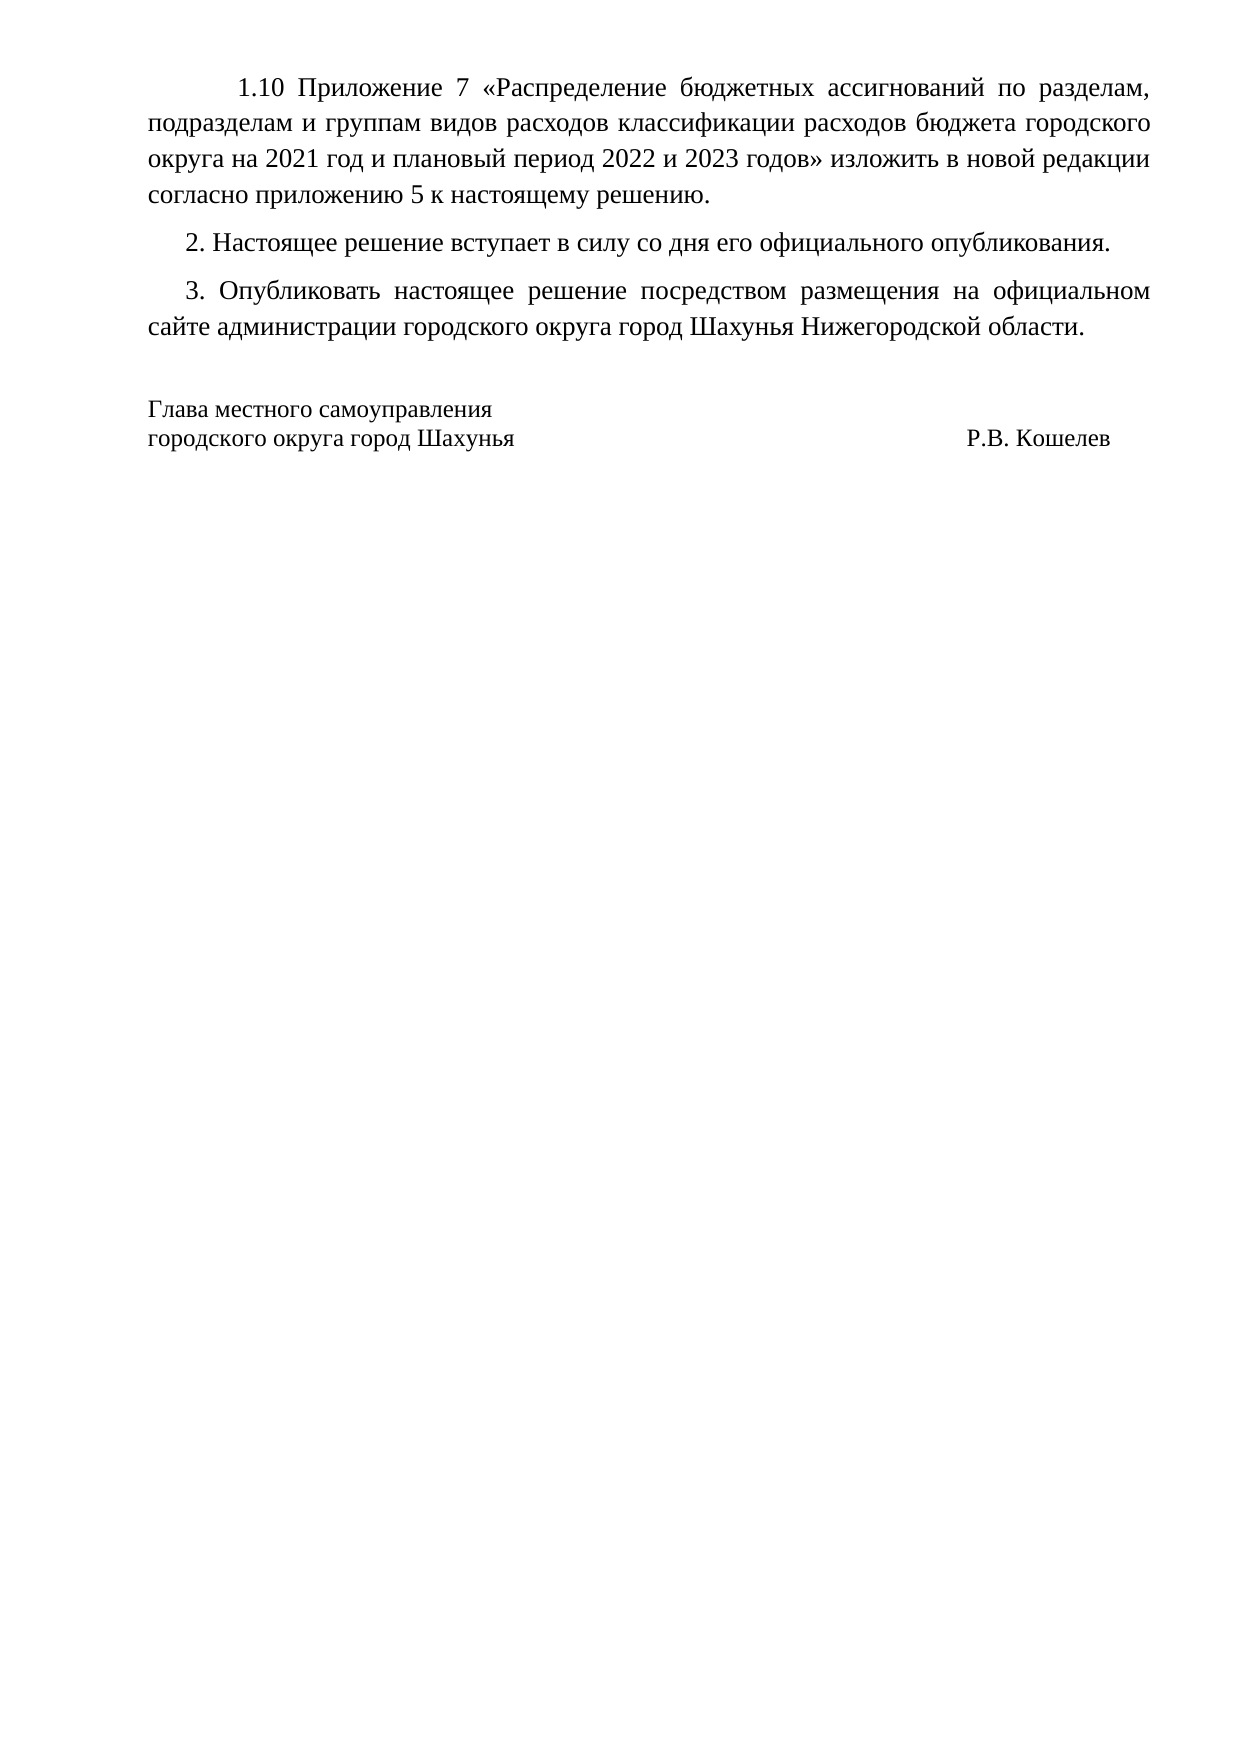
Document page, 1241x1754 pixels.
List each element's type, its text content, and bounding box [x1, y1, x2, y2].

text городского округа город Шахунья Р.В. Кошелев [148, 423, 1152, 452]
text Глава местного самоуправления [148, 394, 1152, 423]
text 3. Опубликовать настоящее решение посредством размещения на официальном сайте администрации городского округа город Шахунья Нижегородской области. [148, 274, 1152, 341]
text 2. Настоящее решение вступает в силу со дня его официального опубликования. [148, 226, 1152, 257]
text 1.10 Приложение 7 «Распределение бюджетных ассигнований по разделам, подразделам и группам видов расходов классификации расходов бюджета городского округа на 2021 год и плановый период 2022 и 2023 годов» изложить в новой редакции согласно приложению 5 к настоящему решению. [148, 71, 1152, 209]
